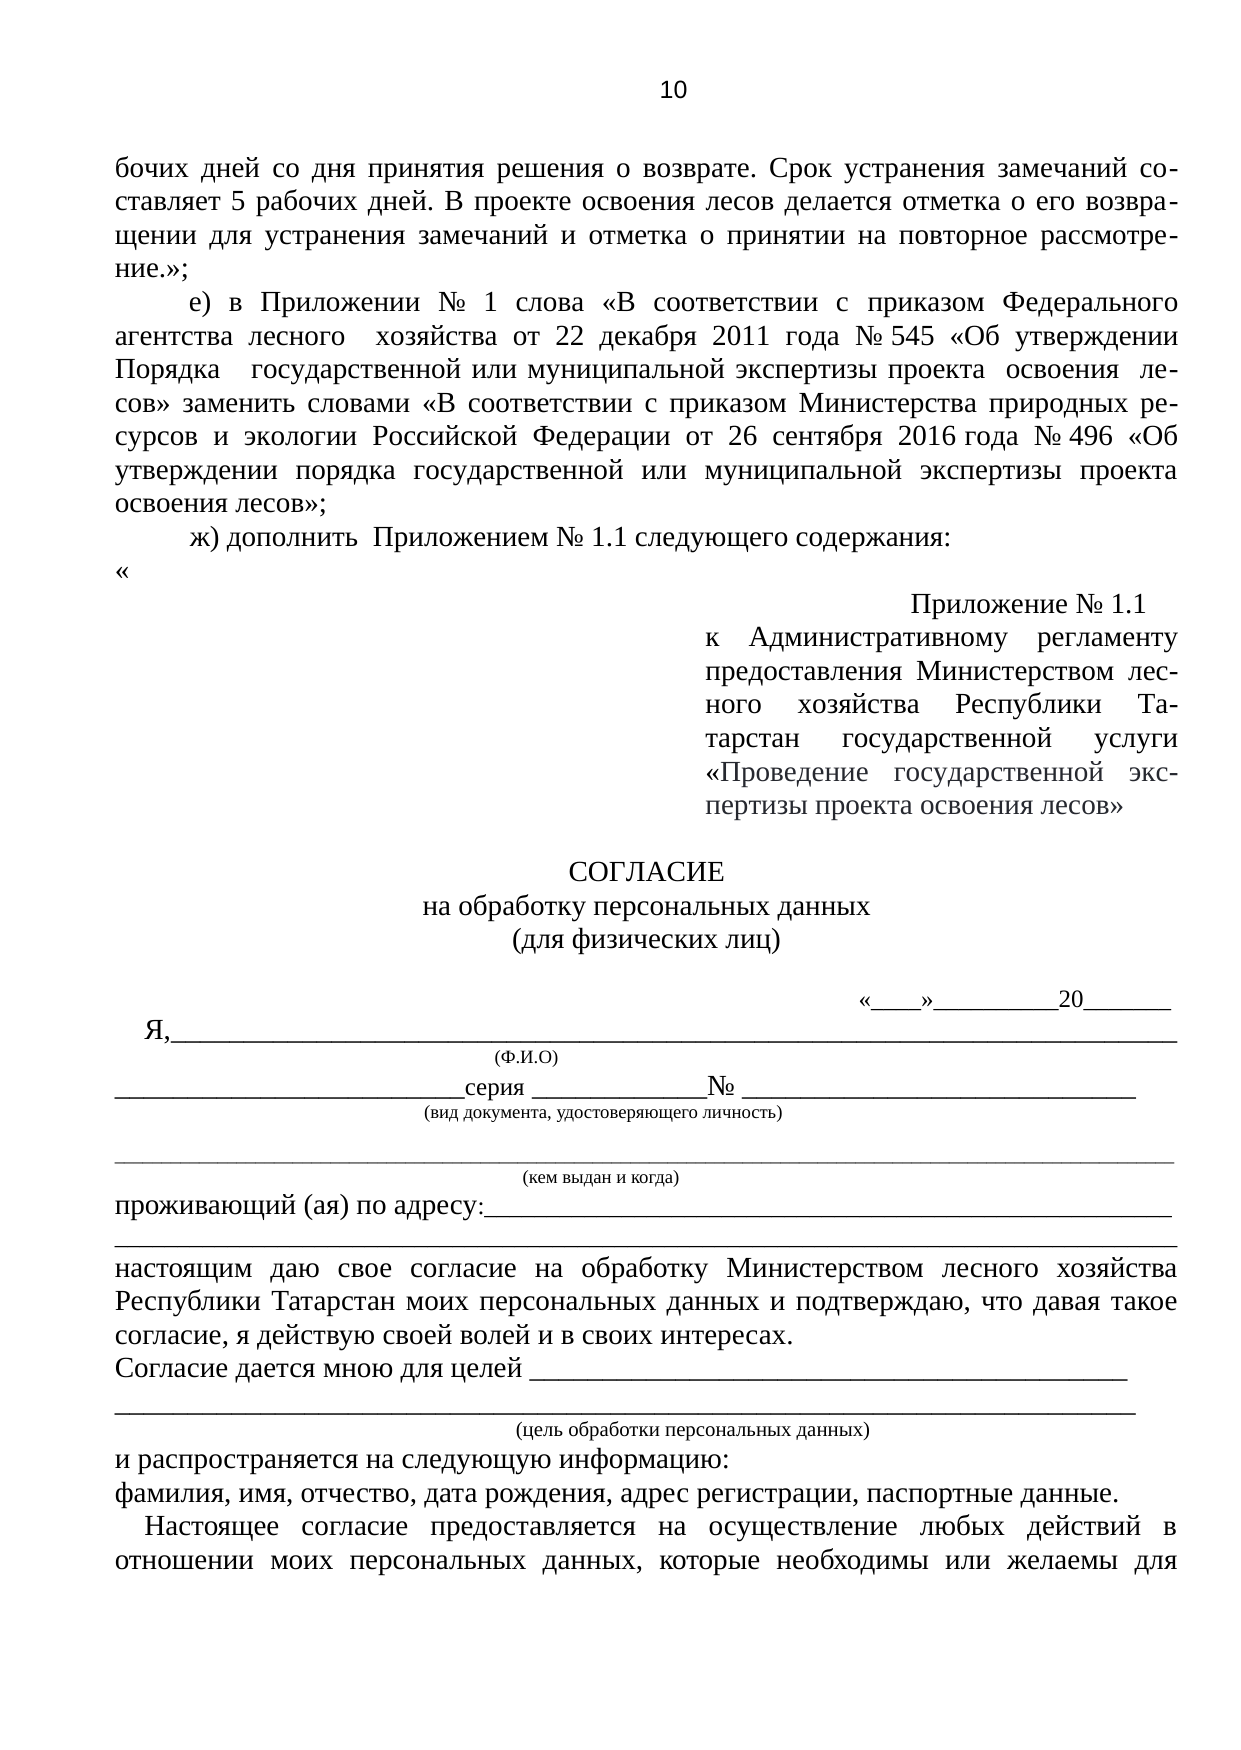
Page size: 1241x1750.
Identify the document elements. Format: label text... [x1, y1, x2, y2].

text е) в Приложении № 1 слова «В соответствии с приказом Федерального агентства лесного хозяйства от 22 декабря 2011 года № 545 «Об утверждении Порядка государственной или муниципальной экспертизы проекта освоения лесов» заменить словами «В соответствии с приказом Министерства природных ресурсов и экологии Российской Федерации от 26 сентября 2016 года № 496 «Об утверждении порядка государственной или муниципальной экспертизы проекта освоения лесов»; [114, 284, 1178, 519]
text _____________________________________________________________________________________ [114, 1221, 1178, 1250]
text Согласие дается мною для целей _________________________________________ [114, 1350, 1178, 1384]
text ________________________серия ____________№ ___________________________ [114, 1068, 1178, 1101]
text ж) дополнить Приложением № 1.1 следующего содержания: [114, 519, 1178, 552]
text Я,_____________________________________________________________________ [114, 1012, 1178, 1046]
text и распространяется на следующую информацию: [114, 1441, 1178, 1475]
text « [114, 552, 1178, 586]
text на обработку персональных данных [114, 888, 1178, 921]
text проживающий (ая) по адресу:_______________________________________________________ [114, 1187, 1178, 1221]
text (цель обработки персональных данных) [114, 1417, 1178, 1441]
text к Административному регламенту предоставления Министерством лесного хозяйства Республики Татарстан государственной услуги «Проведение государственной экспертизы проекта освоения лесов» [705, 619, 1178, 821]
text (для физических лиц) [114, 921, 1178, 984]
text ______________________________________________________________________ [114, 1384, 1178, 1417]
text Приложение № 1.1 [114, 586, 1178, 619]
text СОГЛАСИЕ [114, 854, 1178, 888]
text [114, 1508, 1178, 1576]
text (Ф.И.О) [114, 1046, 1178, 1068]
text _________________________________________________________________________________________________________________ [114, 1144, 1178, 1166]
text настоящим даю свое согласие на обработку Министерством лесного хозяйства Республики Татарстан моих персональных данных и подтверждаю, что давая такое согласие, я действую своей волей и в своих интересах. [114, 1250, 1178, 1350]
text (кем выдан и когда) [114, 1166, 1178, 1187]
text «____»__________20_______ [778, 984, 1178, 1012]
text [114, 150, 1178, 284]
text фамилия, имя, отчество, дата рождения, адрес регистрации, паспортные данные. [114, 1475, 1178, 1508]
text (вид документа, удостоверяющего личность) [114, 1101, 1178, 1123]
